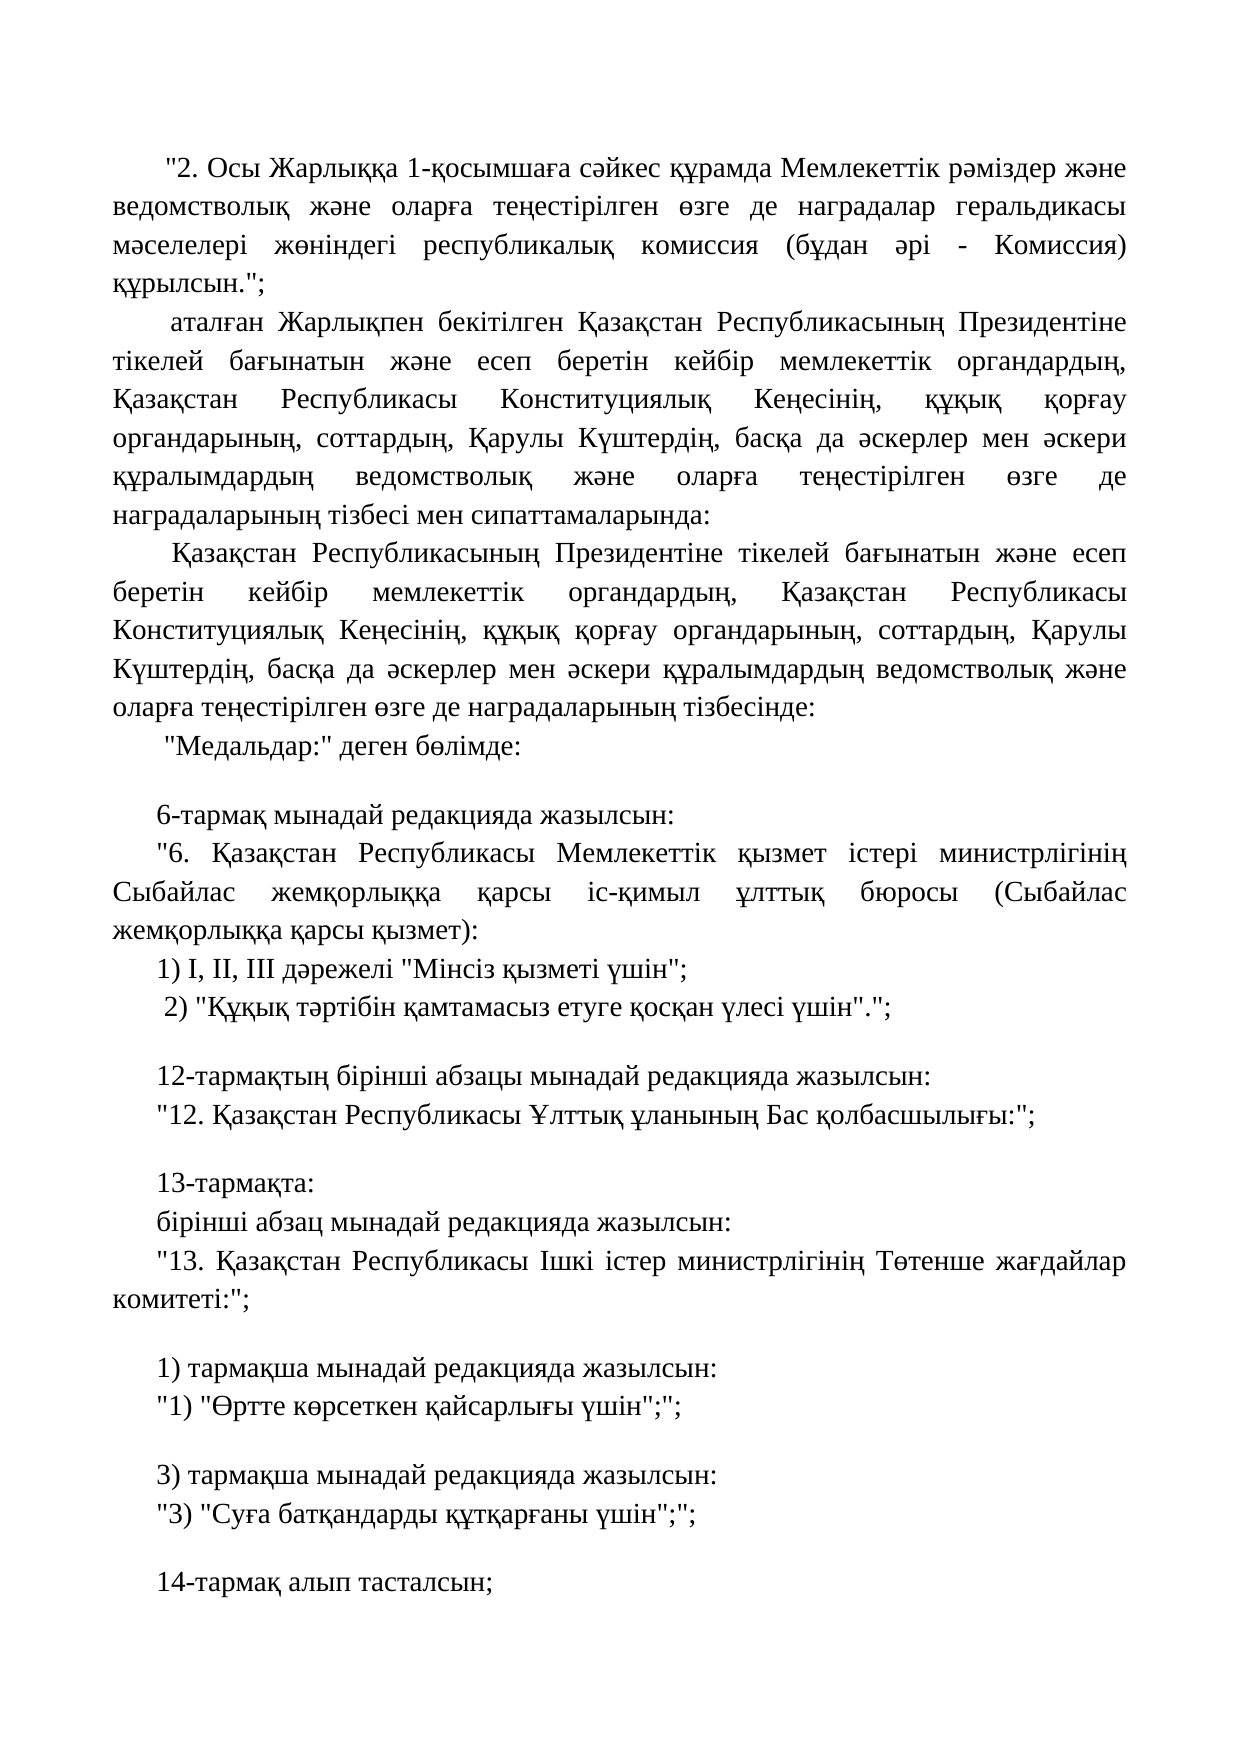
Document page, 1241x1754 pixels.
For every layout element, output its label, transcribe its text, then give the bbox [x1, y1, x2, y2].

text 14-тармақ алып тасталсын; [112, 1564, 1128, 1598]
text 1) І, II, III дәрежелі "Мінсіз қызметі үшін"; [112, 951, 1128, 984]
text 3) тармақша мынадай редакцияда жазылсын: [112, 1457, 1128, 1491]
text "2. Осы Жарлыққа 1-қосымшаға сәйкес құрамда Мемлекеттік рәміздер және ведомстволық және оларға теңестірілген өзге де наградалар геральдикасы мәселелері жөніндегі республикалық комиссия (бұдан әрі - Комиссия) құрылсын."; [112, 150, 1128, 299]
text "12. Қазақстан Республикасы Ұлттық ұланының Бас қолбасшылығы:"; [112, 1097, 1128, 1130]
text "13. Қазақстан Республикасы Ішкі істер министрлігінің Төтенше жағдайлар комитеті:"; [112, 1243, 1128, 1315]
text "6. Қазақстан Республикасы Мемлекеттік қызмет істері министрлігінің Сыбайлас жемқорлыққа қарсы іс-қимыл ұлттық бюросы (Сыбайлас жемқорлыққа қарсы қызмет): [112, 835, 1128, 946]
text аталған Жарлықпен бекітілген Қазақстан Республикасының Президентіне тікелей бағынатын және есеп беретін кейбір мемлекеттік органдардың, Қазақстан Республикасы Конституциялық Кеңесінің, құқық қорғау органдарының, соттардың, Қарулы Күштердің, басқа да әскерлер мен әскери құралымдардың ведомстволық және оларға теңестірілген өзге де наградаларының тізбесі мен сипаттамаларында: [112, 304, 1128, 530]
text "Медальдар:" деген бөлімде: [112, 728, 1128, 762]
text 13-тармақта: [112, 1166, 1128, 1199]
text "3) "Суға батқандарды құтқарғаны үшін";"; [112, 1496, 1128, 1529]
text Қазақстан Республикасының Президентіне тікелей бағынатын және есеп беретін кейбір мемлекеттік органдардың, Қазақстан Республикасы Конституциялық Кеңесінің, құқық қорғау органдарының, соттардың, Қарулы Күштердің, басқа да әскерлер мен әскери құралымдардың ведомстволық және оларға теңестірілген өзге де наградаларының тізбесінде: [112, 535, 1128, 723]
text 1) тармақша мынадай редакцияда жазылсын: [112, 1350, 1128, 1383]
text бірінші абзац мынадай редакцияда жазылсын: [112, 1204, 1128, 1238]
text "1) "Өртте көрсеткен қайсарлығы үшін";"; [112, 1388, 1128, 1422]
text 12-тармақтың бірінші абзацы мынадай редакцияда жазылсын: [112, 1058, 1128, 1092]
text 2) "Құқық тәртібін қамтамасыз етуге қосқан үлесі үшін"."; [112, 989, 1128, 1023]
text 6-тармақ мынадай редакцияда жазылсын: [112, 797, 1128, 830]
